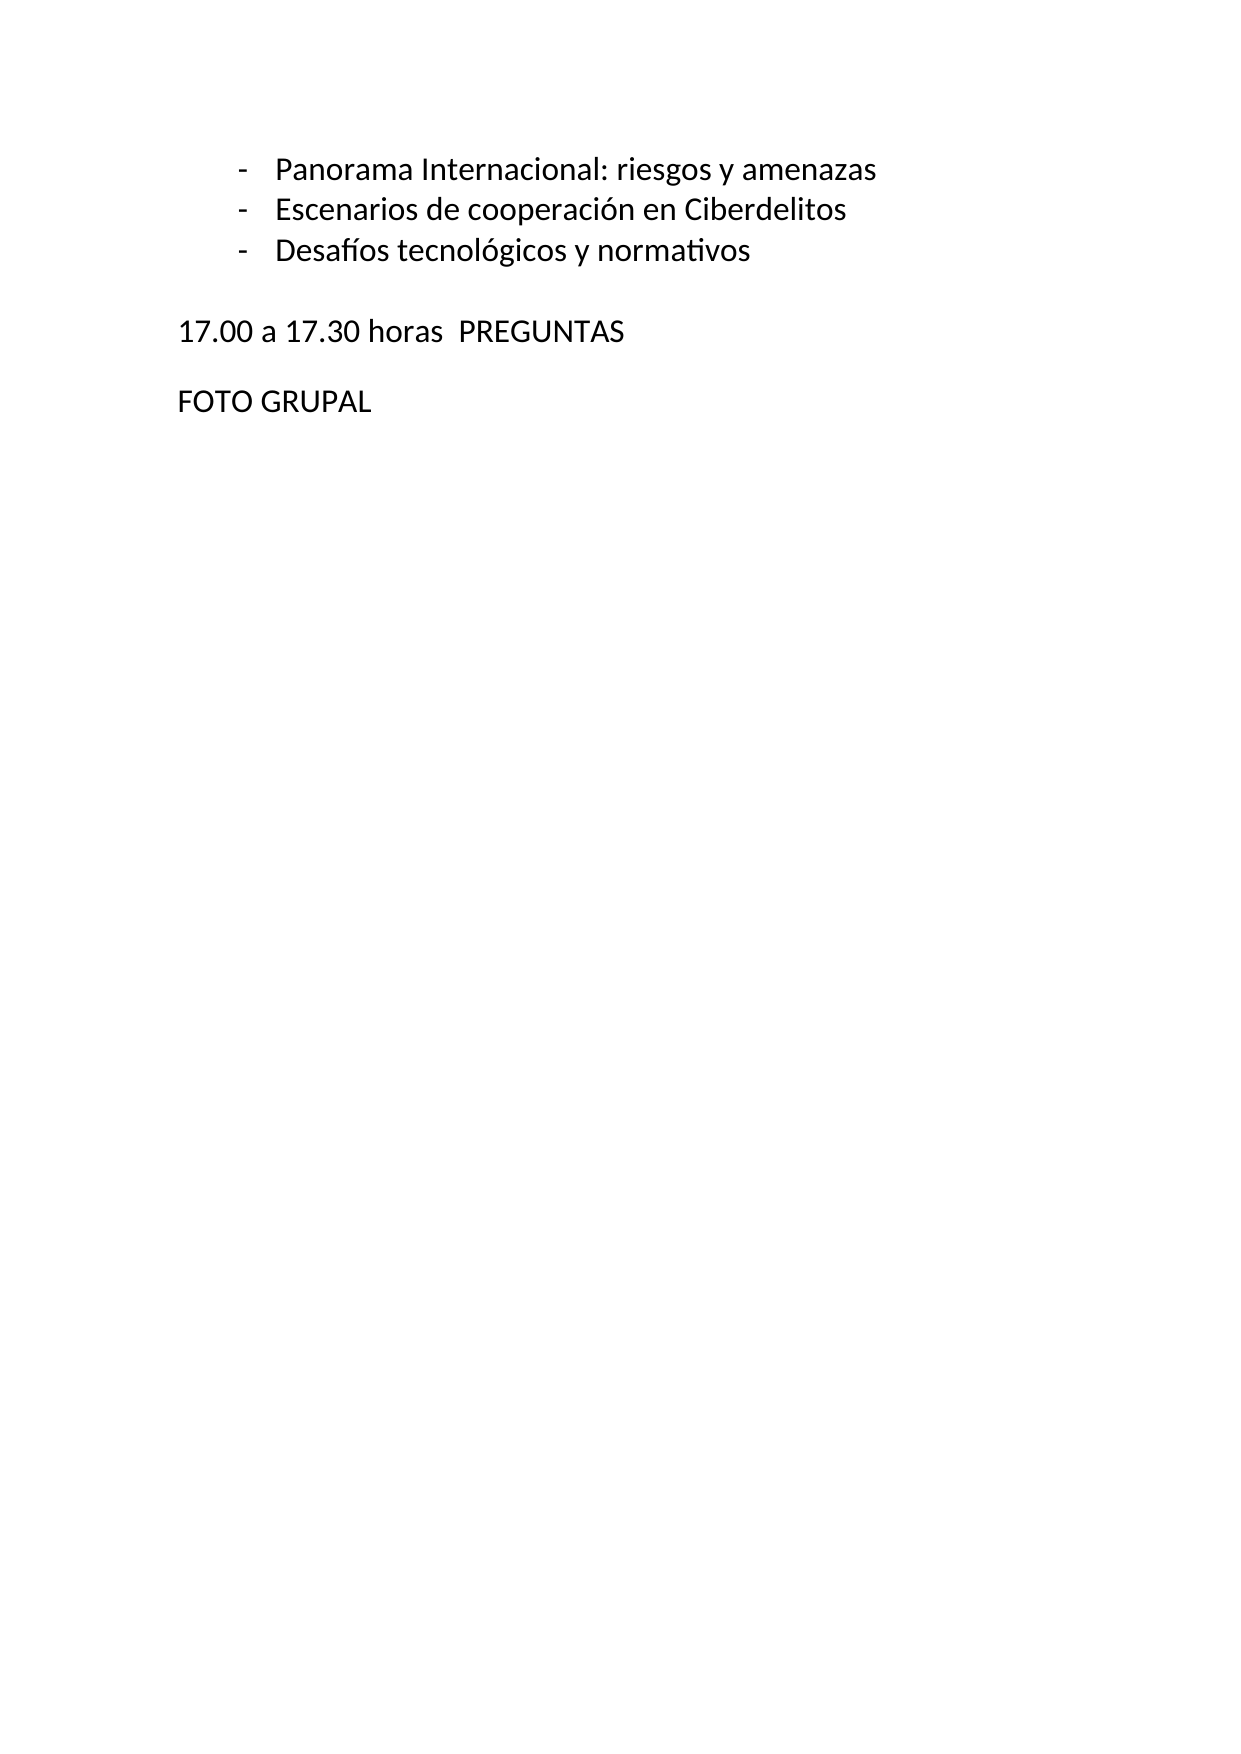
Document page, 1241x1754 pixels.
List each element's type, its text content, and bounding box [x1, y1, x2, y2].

text 17.00 a 17.30 horas PREGUNTAS [177, 311, 1063, 351]
text FOTO GRUPAL [177, 380, 1063, 421]
list Desafíos tecnológicos y normativos [238, 229, 1063, 270]
list Escenarios de cooperación en Ciberdelitos [238, 188, 1063, 229]
list Panorama Internacional: riesgos y amenazas [238, 148, 1063, 188]
